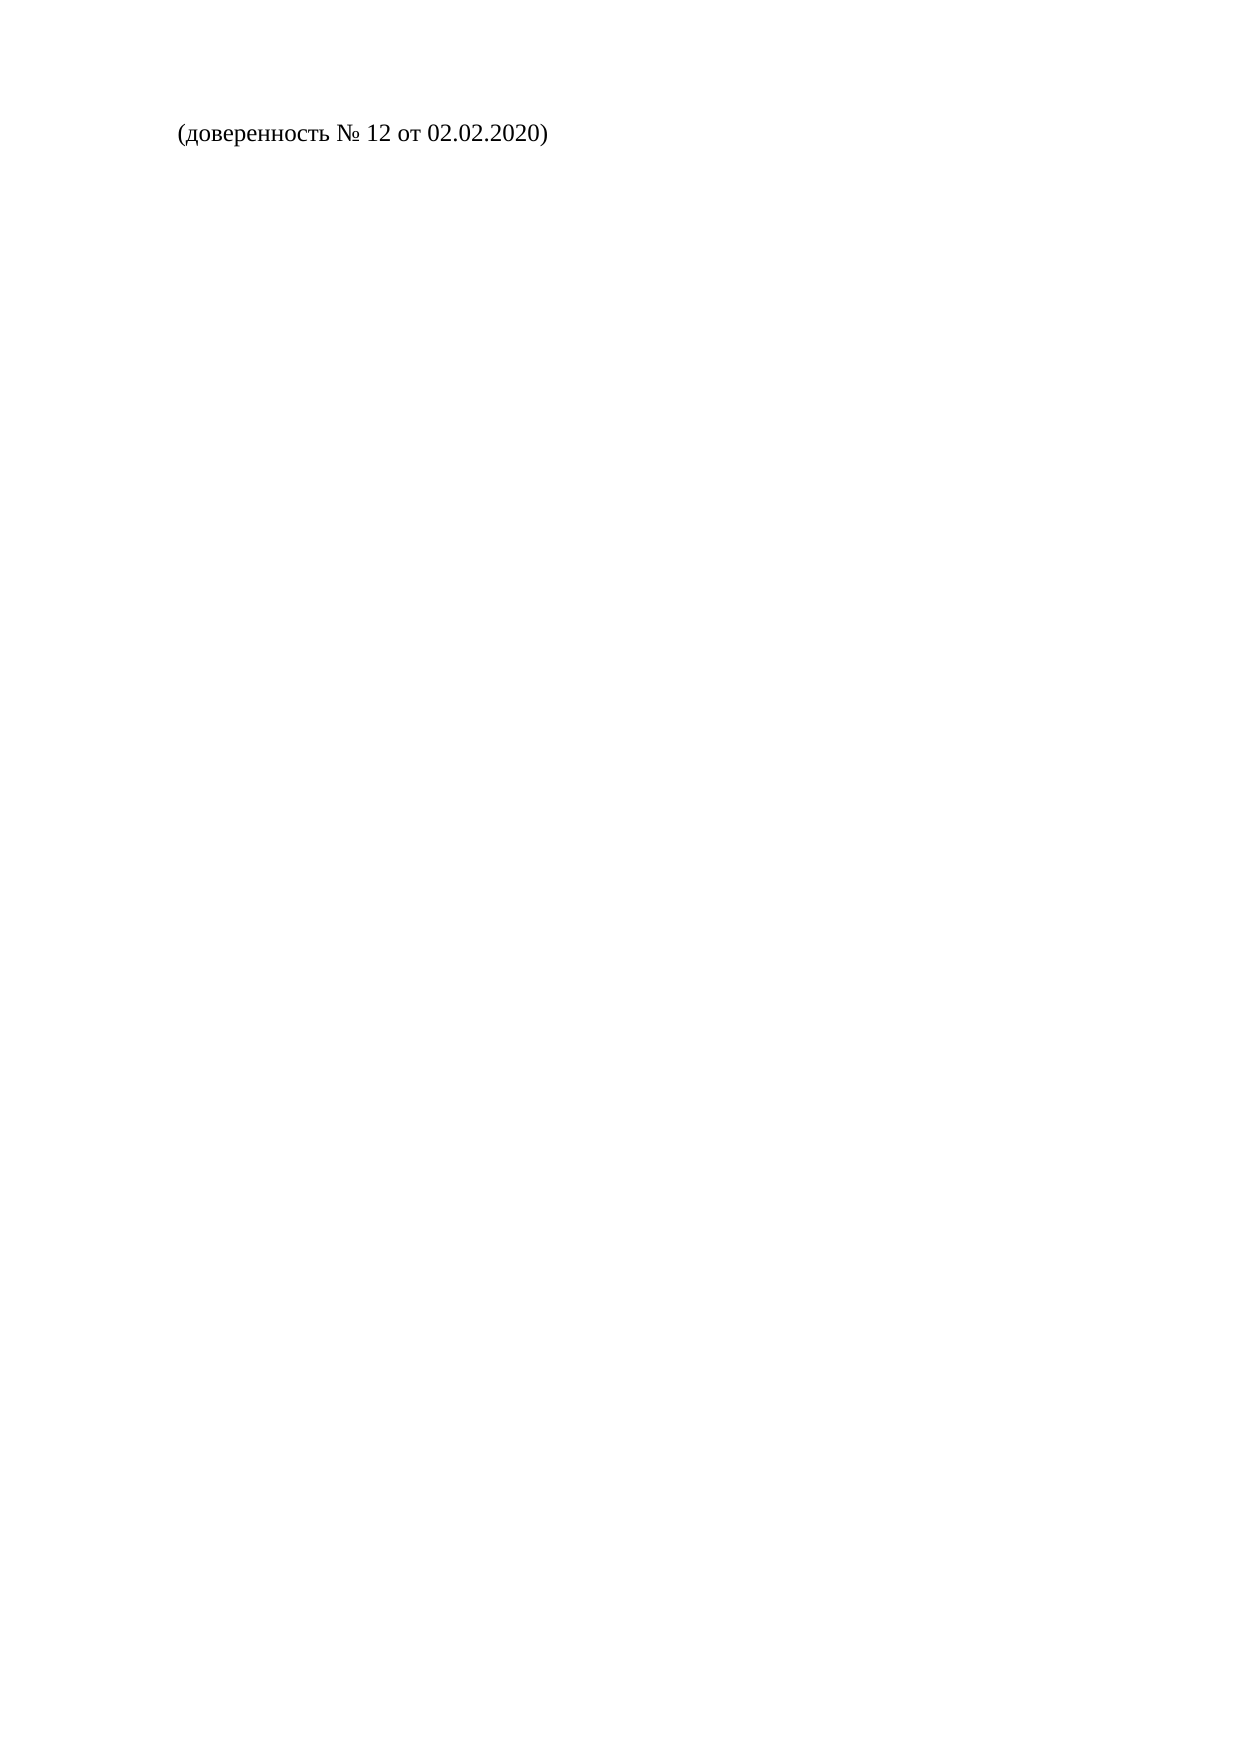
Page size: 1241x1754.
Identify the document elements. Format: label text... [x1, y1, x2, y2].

text (доверенность № 12 от 02.02.2020) [177, 118, 1152, 147]
